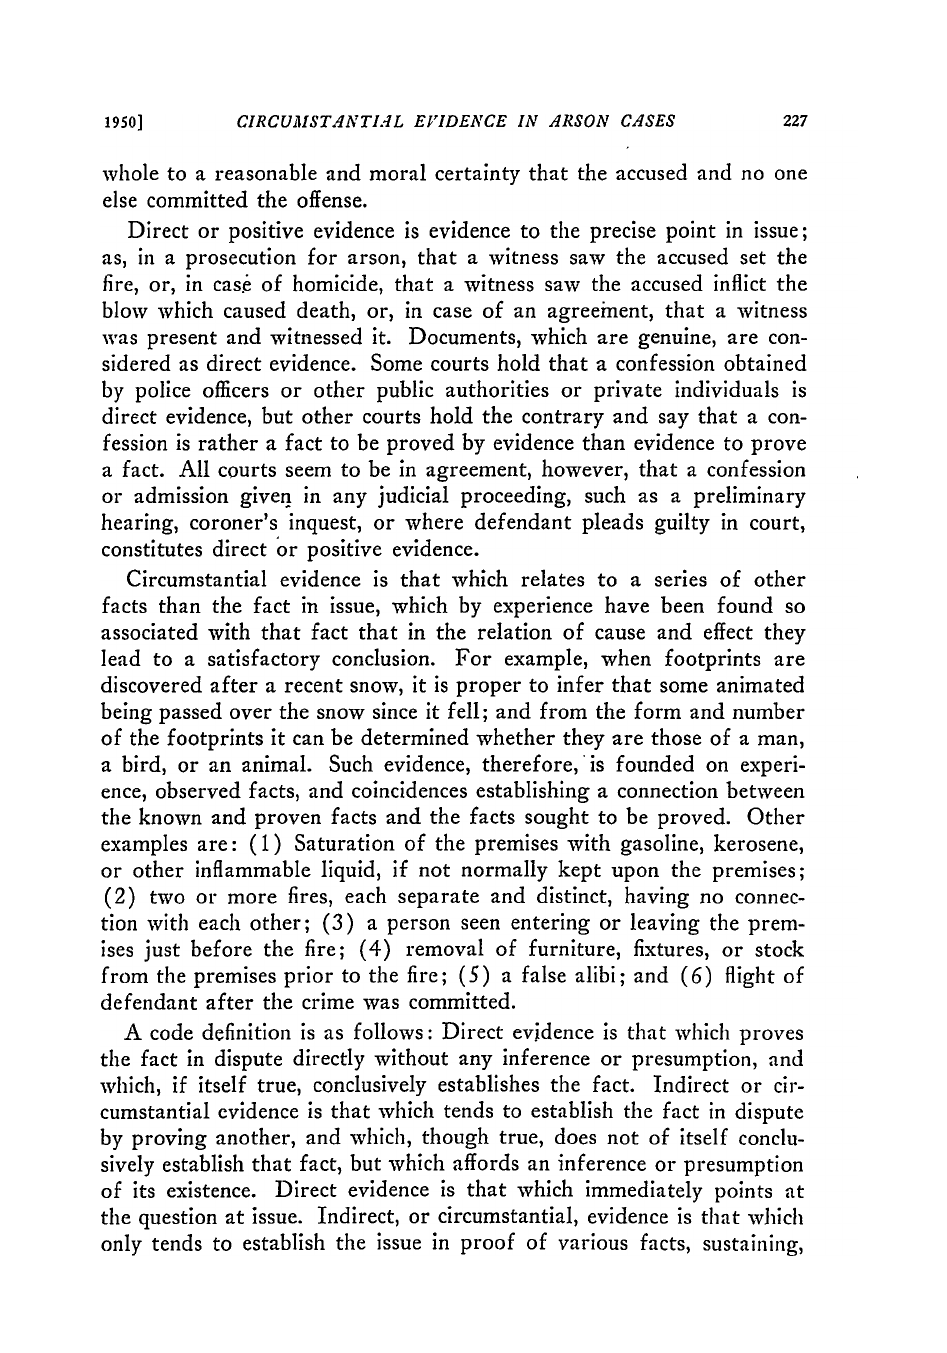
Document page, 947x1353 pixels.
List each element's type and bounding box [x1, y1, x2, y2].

picture [100, 114, 858, 1256]
